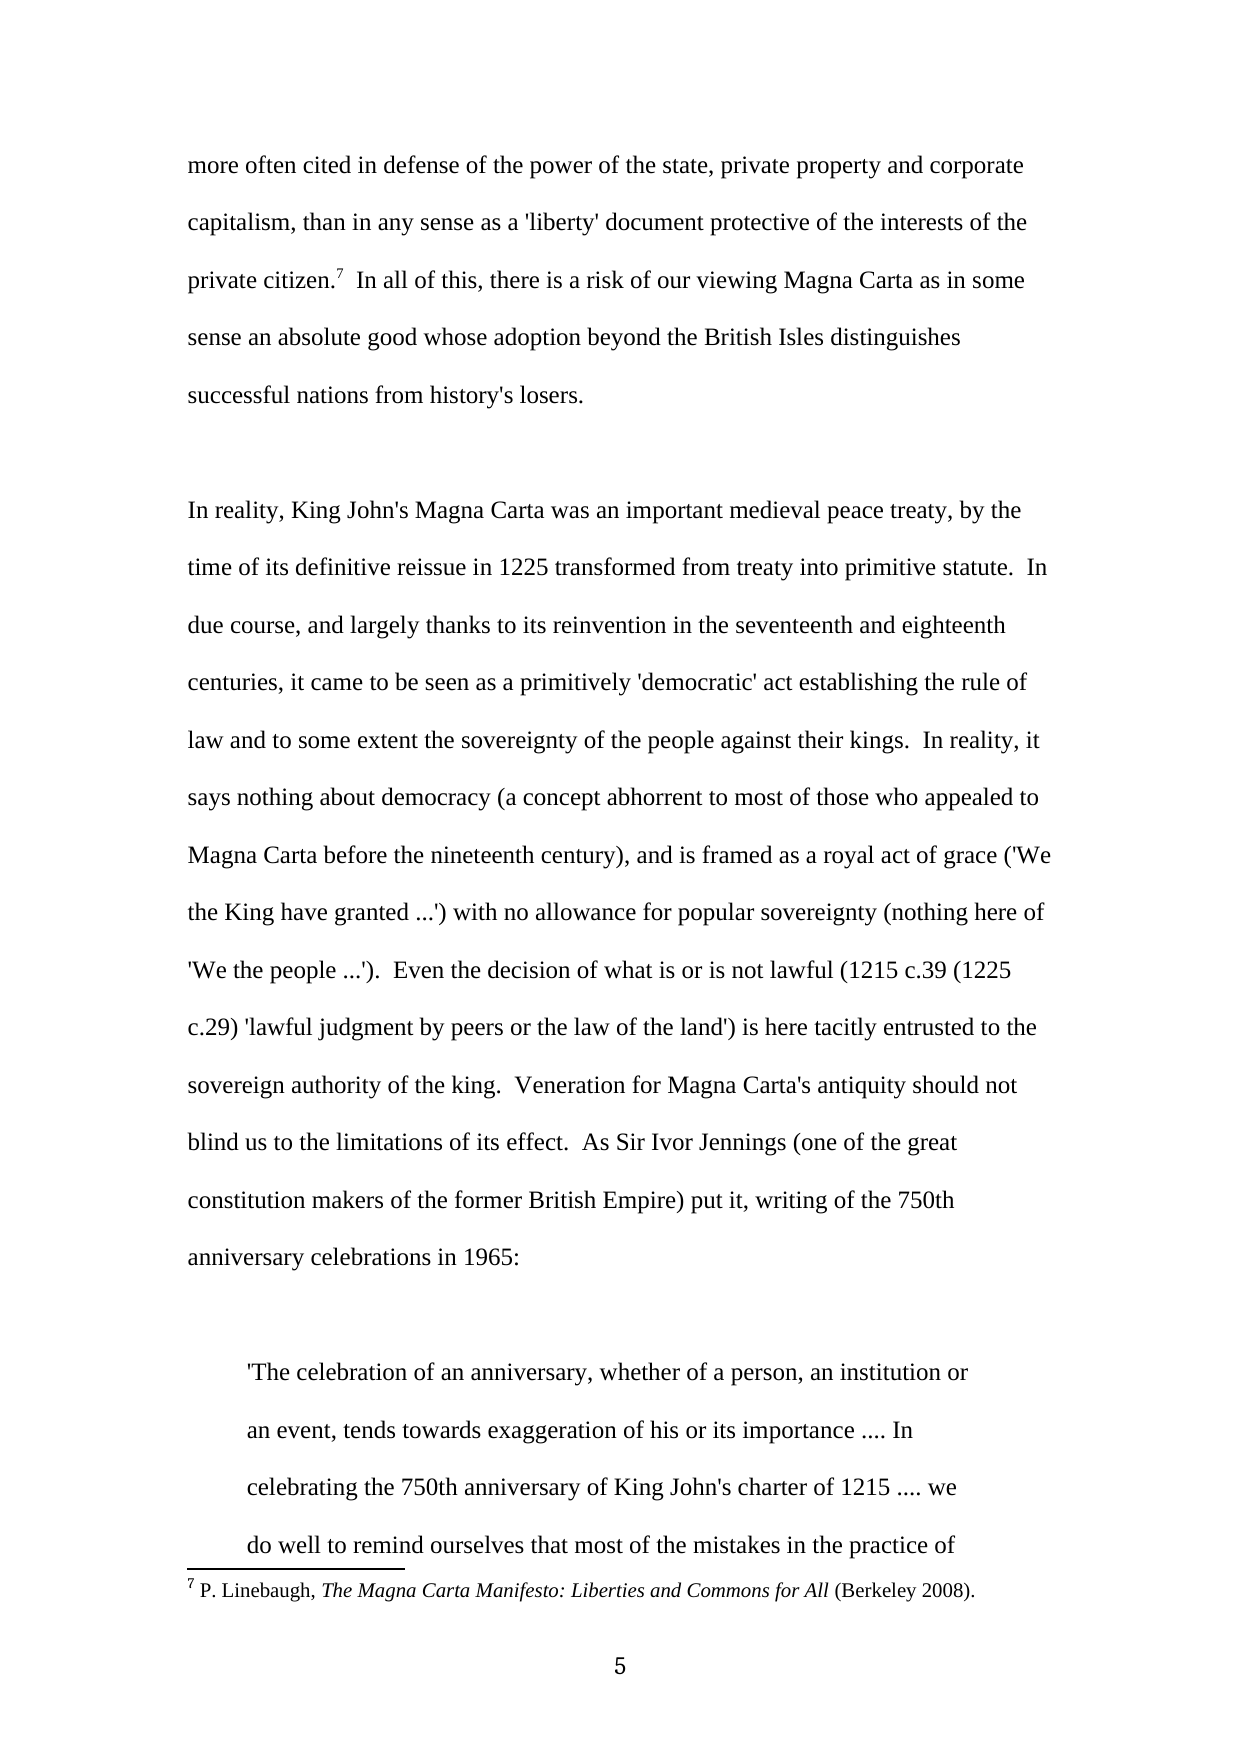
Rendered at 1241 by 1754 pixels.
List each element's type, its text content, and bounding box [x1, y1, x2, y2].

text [247, 1357, 971, 1559]
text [187, 150, 1053, 409]
text In reality, King John's Magna Carta was an important medieval peace treaty, by the time of its definitive reissue in 1225 transformed from treaty into primitive statute. In due course, and largely thanks to its reinvention in the seventeenth and eighteenth centuries, it came to be seen as a primitively 'democratic' act establishing the rule of law and to some extent the sovereignty of the people against their kings. In reality, it says nothing about democracy (a concept abhorrent to most of those who appealed to Magna Carta before the nineteenth century), and is framed as a royal act of grace ('We the King have granted ...') with no allowance for popular sovereignty (nothing here of 'We the people ...'). Even the decision of what is or is not lawful (1215 c.39 (1225 c.29) 'lawful judgment by peers or the law of the land') is here tacitly entrusted to the sovereign authority of the king. Veneration for Magna Carta's antiquity should not blind us to the limitations of its effect. As Sir Ivor Jennings (one of the great constitution makers of the former British Empire) put it, writing of the 750th anniversary celebrations in 1965: [187, 495, 1053, 1271]
